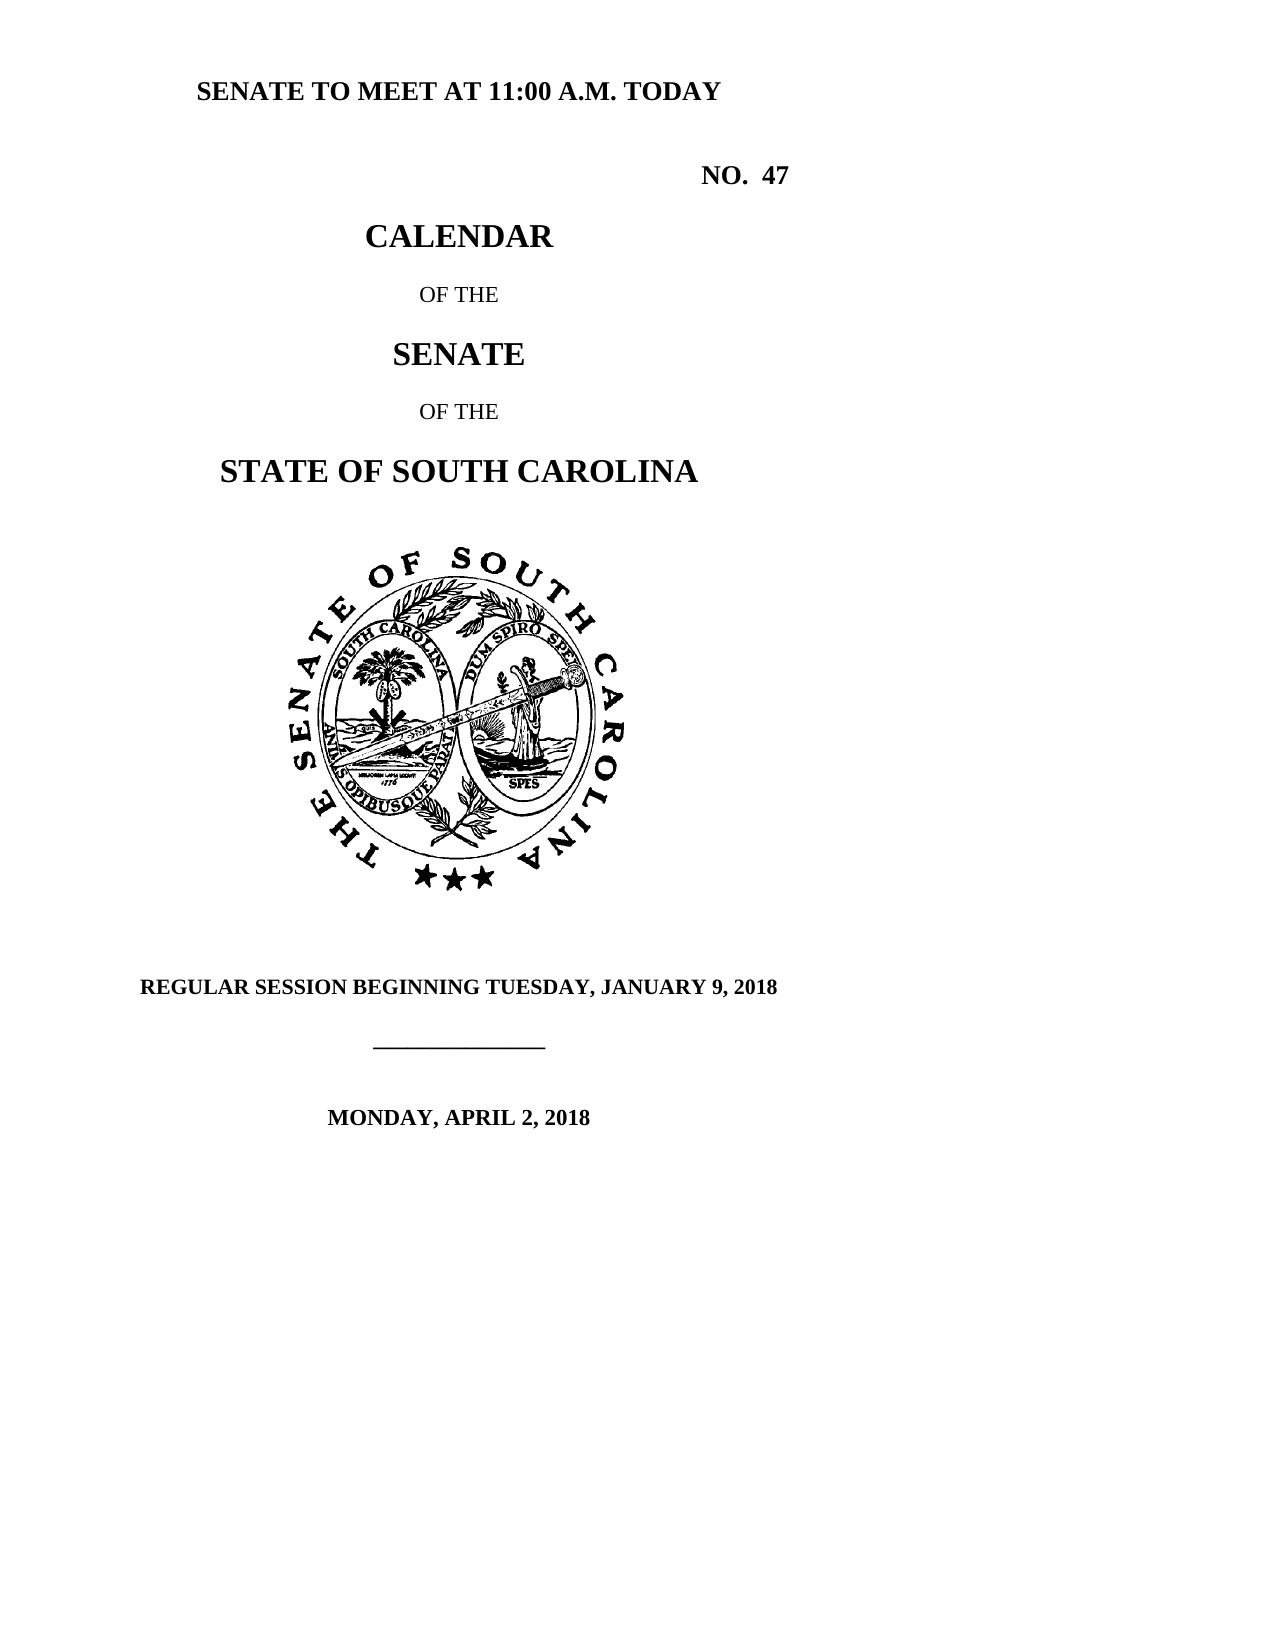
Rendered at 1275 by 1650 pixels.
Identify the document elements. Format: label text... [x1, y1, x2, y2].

text SENATE [129, 334, 789, 372]
title SENATE TO MEET AT 11:00 A.M. TODAY [129, 75, 789, 106]
text NO. 47 [129, 159, 789, 190]
text STATE OF SOUTH CAROLINA [129, 451, 789, 489]
text CALENDAR [129, 216, 789, 255]
text _______________ [129, 1025, 789, 1052]
text OF THE [129, 398, 789, 425]
text REGULAR SESSION BEGINNING TUESDAY, JANUARY 9, 2018 [129, 974, 789, 999]
picture [283, 542, 635, 895]
text MONDAY, APRIL 2, 2018 [129, 1104, 789, 1131]
text OF THE [129, 281, 789, 307]
